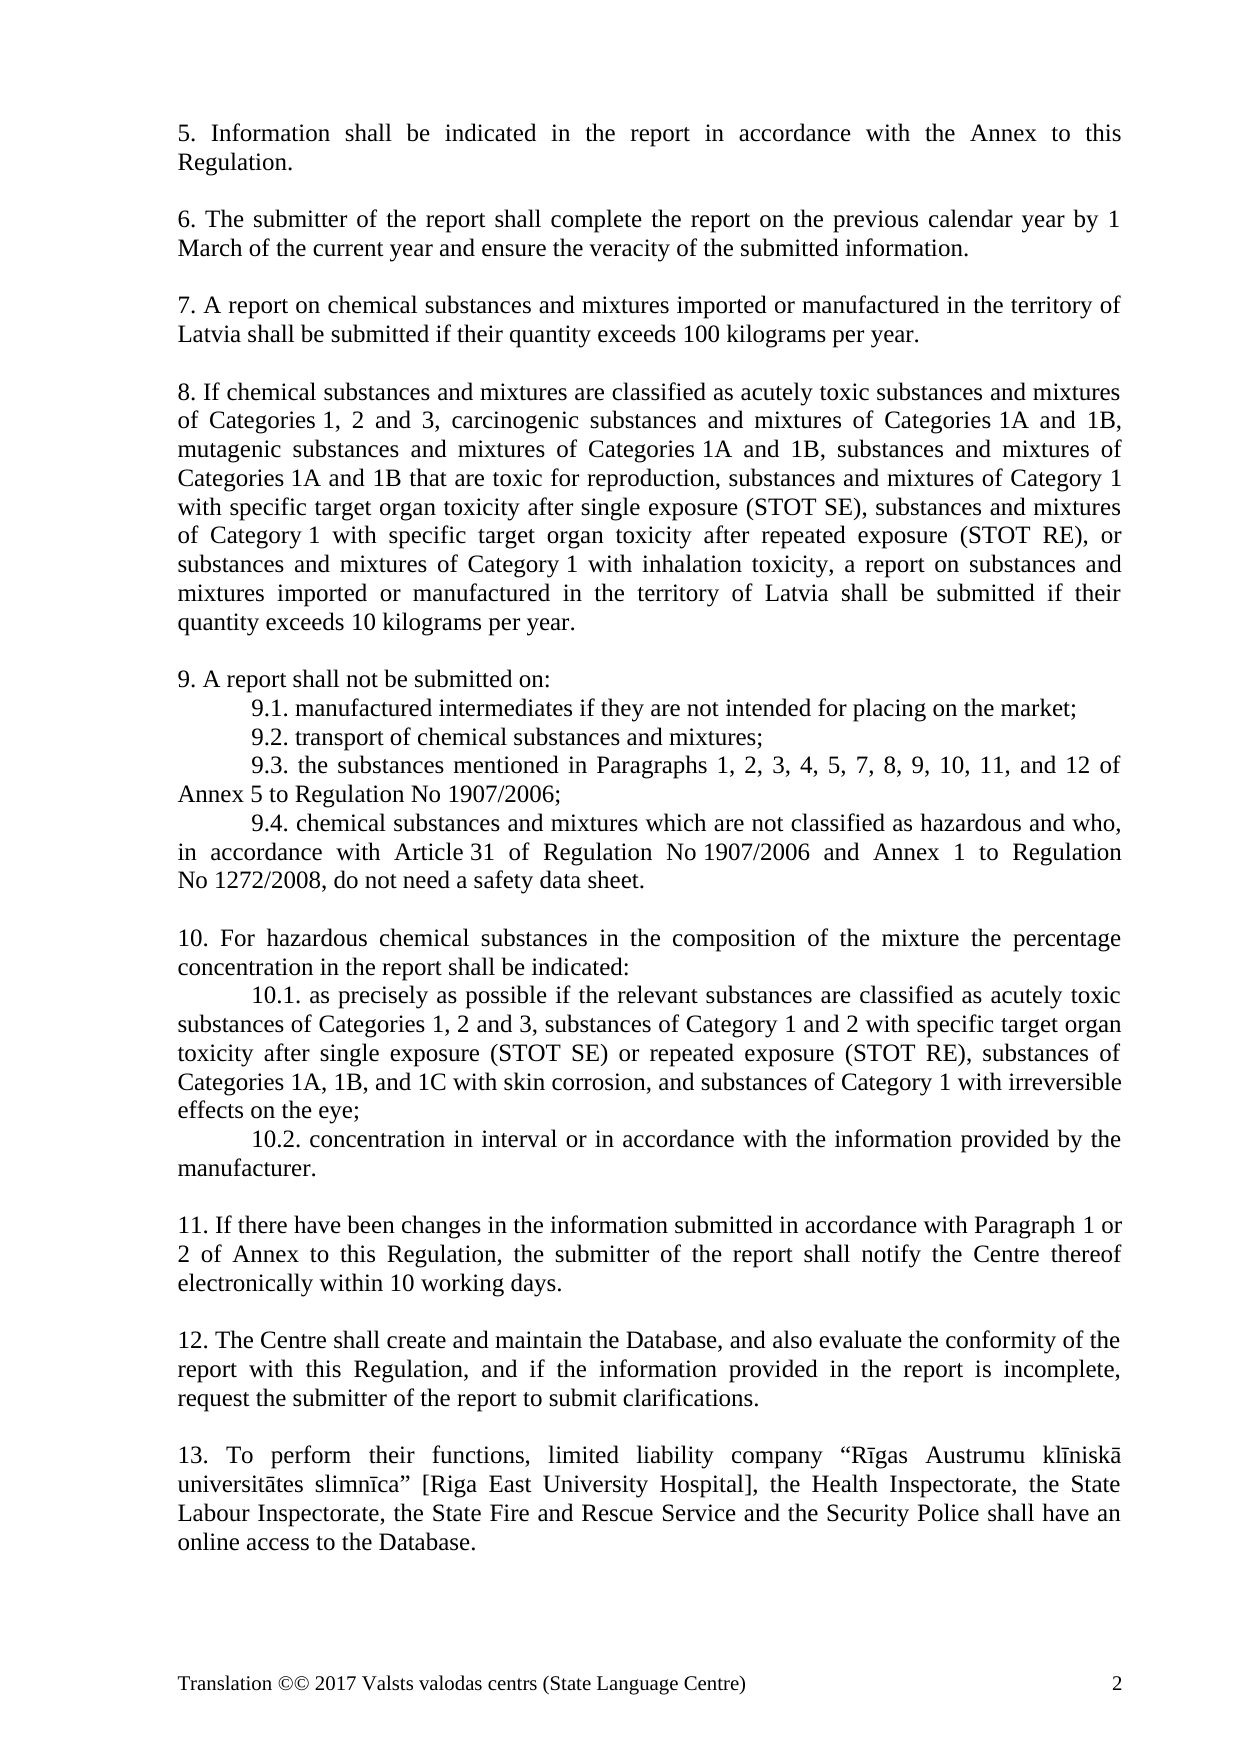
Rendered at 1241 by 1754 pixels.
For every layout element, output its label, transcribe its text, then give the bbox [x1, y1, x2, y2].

text 5. Information shall be indicated in the report in accordance with the Annex to this Regulation. [177, 118, 1122, 176]
text 10. For hazardous chemical substances in the composition of the mixture the percentage concentration in the report shall be indicated: [177, 923, 1122, 981]
text 9.3. the substances mentioned in Paragraphs 1, 2, 3, 4, 5, 7, 8, 9, 10, 11, and 12 of Annex 5 to Regulation No 1907/2006; [177, 751, 1122, 808]
text 9. A report shall not be submitted on: [177, 664, 1122, 693]
text 9.2. transport of chemical substances and mixtures; [177, 722, 1122, 751]
text 10.1. as precisely as possible if the relevant substances are classified as acutely toxic substances of Categories 1, 2 and 3, substances of Category 1 and 2 with specific target organ toxicity after single exposure (STOT SE) or repeated exposure (STOT RE), substances of Categories 1A, 1B, and 1C with skin corrosion, and substances of Category 1 with irreversible effects on the eye; [177, 981, 1122, 1124]
text 13. To perform their functions, limited liability company “Rīgas Austrumu klīniskā universitātes slimnīca” [Riga East University Hospital], the Health Inspectorate, the State Labour Inspectorate, the State Fire and Rescue Service and the Security Police shall have an online access to the Database. [177, 1441, 1122, 1556]
text 8. If chemical substances and mixtures are classified as acutely toxic substances and mixtures of Categories 1, 2 and 3, carcinogenic substances and mixtures of Categories 1A and 1B, mutagenic substances and mixtures of Categories 1A and 1B, substances and mixtures of Categories 1A and 1B that are toxic for reproduction, substances and mixtures of Category 1 with specific target organ toxicity after single exposure (STOT SE), substances and mixtures of Category 1 with specific target organ toxicity after repeated exposure (STOT RE), or substances and mixtures of Category 1 with inhalation toxicity, a report on substances and mixtures imported or manufactured in the territory of Latvia shall be submitted if their quantity exceeds 10 kilograms per year. [177, 377, 1122, 636]
text 12. The Centre shall create and maintain the Database, and also evaluate the conformity of the report with this Regulation, and if the information provided in the report is incomplete, request the submitter of the report to submit clarifications. [177, 1326, 1122, 1412]
text 9.4. chemical substances and mixtures which are not classified as hazardous and who, in accordance with Article 31 of Regulation No 1907/2006 and Annex 1 to Regulation No 1272/2008, do not need a safety data sheet. [177, 808, 1122, 894]
text 10.2. concentration in interval or in accordance with the information provided by the manufacturer. [177, 1124, 1122, 1182]
text 9.1. manufactured intermediates if they are not intended for placing on the market; [177, 693, 1122, 722]
text 7. A report on chemical substances and mixtures imported or manufactured in the territory of Latvia shall be submitted if their quantity exceeds 100 kilograms per year. [177, 291, 1122, 348]
text 11. If there have been changes in the information submitted in accordance with Paragraph 1 or 2 of Annex to this Regulation, the submitter of the report shall notify the Centre thereof electronically within 10 working days. [177, 1211, 1122, 1297]
text 6. The submitter of the report shall complete the report on the previous calendar year by 1 March of the current year and ensure the veracity of the submitted information. [177, 204, 1122, 262]
